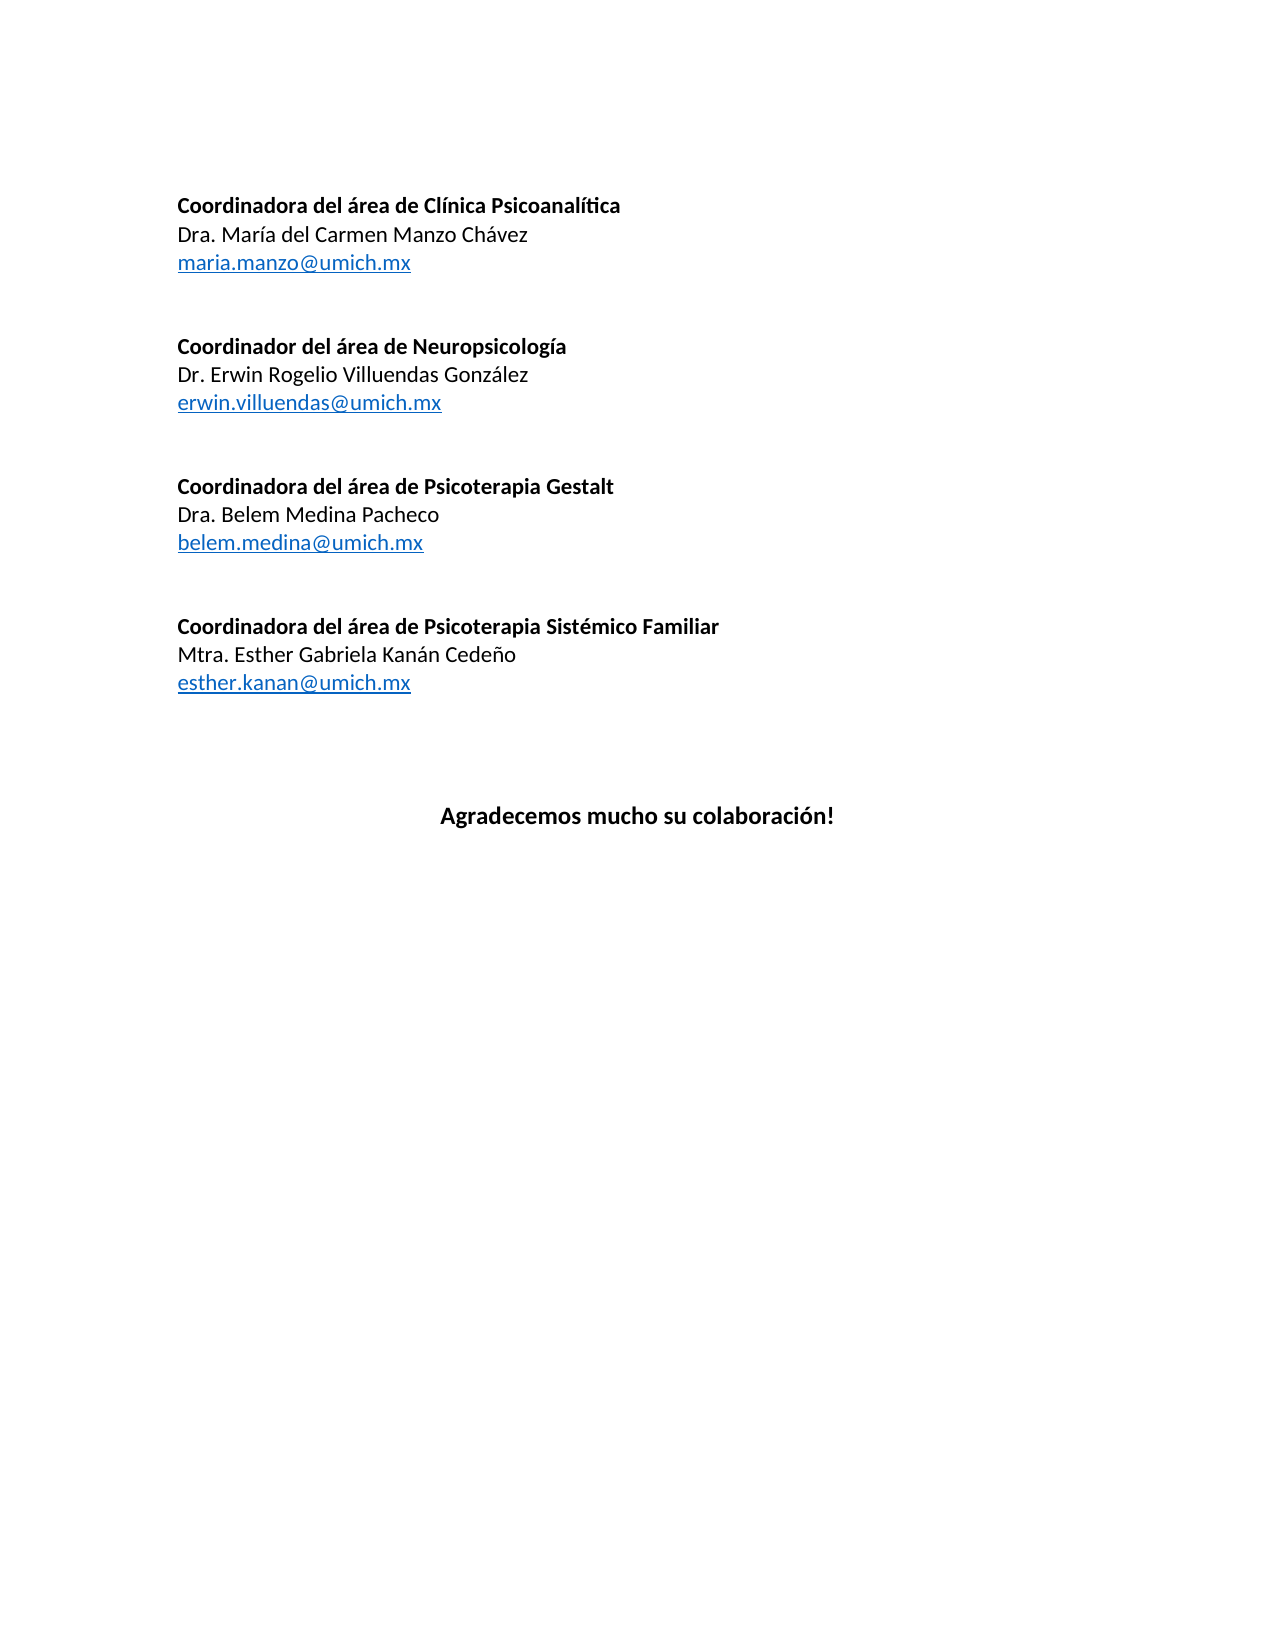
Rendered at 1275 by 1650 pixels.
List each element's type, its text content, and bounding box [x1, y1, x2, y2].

text Dra. María del Carmen Manzo Chávez [177, 220, 1098, 248]
text belem.medina@umich.mx [177, 528, 1098, 556]
text Coordinadora del área de Psicoterapia Gestalt [177, 472, 1098, 500]
text Coordinador del área de Neuropsicología [177, 332, 1098, 360]
text Dr. Erwin Rogelio Villuendas González [177, 360, 1098, 388]
text maria.manzo@umich.mx [177, 248, 1098, 276]
text esther.kanan@umich.mx [177, 668, 1098, 696]
text Mtra. Esther Gabriela Kanán Cedeño [177, 640, 1098, 668]
text Agradecemos mucho su colaboración! [177, 800, 1098, 831]
text erwin.villuendas@umich.mx [177, 388, 1098, 416]
text Coordinadora del área de Clínica Psicoanalítica [177, 192, 1098, 220]
text Dra. Belem Medina Pacheco [177, 500, 1098, 528]
text Coordinadora del área de Psicoterapia Sistémico Familiar [177, 612, 1098, 640]
